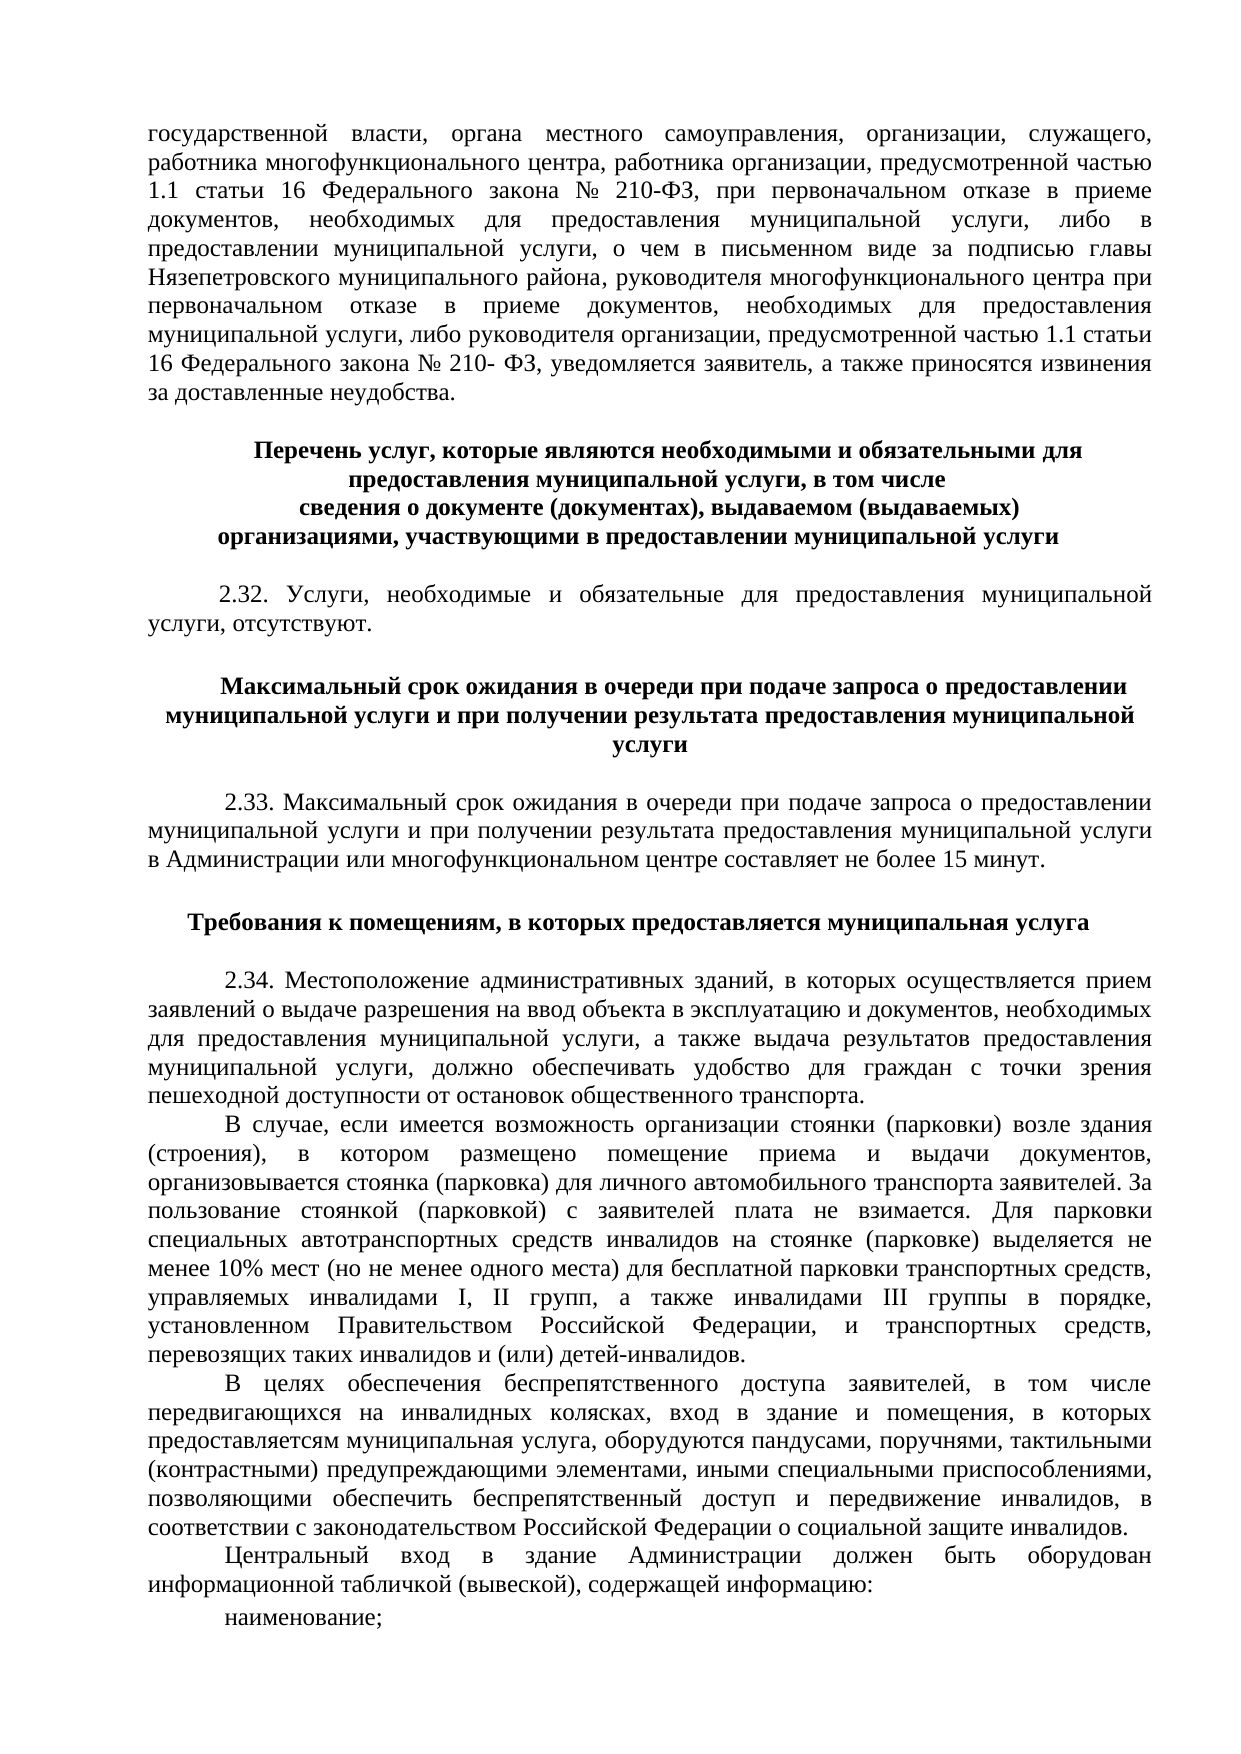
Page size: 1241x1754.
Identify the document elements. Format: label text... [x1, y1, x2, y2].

list 2.33. Максимальный срок ожидания в очереди при подаче запроса о предоставлении муниципальной услуги и при получении результата предоставления муниципальной услуги в Администрации или многофункциональном центре составляет не более 15 минут. [148, 787, 1152, 873]
subtitle Перечень услуг, которые являются необходимыми и обязательными для предоставления муниципальной услуги, в том числе [176, 435, 1117, 492]
list 2.34. Местоположение административных зданий, в которых осуществляется прием заявлений о выдаче разрешения на ввод объекта в эксплуатацию и документов, необходимых для предоставления муниципальной услуги, а также выдача результатов предоставления муниципальной услуги, должно обеспечивать удобство для граждан с точки зрения пешеходной доступности от остановок общественного транспорта. [148, 966, 1152, 1109]
text В целях обеспечения беспрепятственного доступа заявителей, в том числе передвигающихся на инвалидных колясках, вход в здание и помещения, в которых предоставляетсям муниципальная услуга, оборудуются пандусами, поручнями, тактильными (контрастными) предупреждающими элементами, иными специальными приспособлениями, позволяющими обеспечить беспрепятственный доступ и передвижение инвалидов, в соответствии с законодательством Российской Федерации о социальной защите инвалидов. [148, 1368, 1152, 1541]
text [148, 118, 1152, 406]
subtitle Требования к помещениям, в которых предоставляется муниципальная услуга [164, 907, 1112, 936]
list 2.32. Услуги, необходимые и обязательные для предоставления муниципальной услуги, отсутствуют. [148, 579, 1152, 637]
text наименование; [148, 1598, 1152, 1632]
text Центральный вход в здание Администрации должен быть оборудован информационной табличкой (вывеской), содержащей информацию: [148, 1541, 1152, 1598]
subtitle Максимальный срок ожидания в очереди при подаче запроса о предоставлении муниципальной услуги и при получении результата предоставления муниципальной услуги [148, 671, 1152, 757]
text сведения о документе (документах), выдаваемом (выдаваемых) организациями, участвующими в предоставлении муниципальной услуги [164, 492, 1112, 550]
text В случае, если имеется возможность организации стоянки (парковки) возле здания (строения), в котором размещено помещение приема и выдачи документов, организовывается стоянка (парковка) для личного автомобильного транспорта заявителей. За пользование стоянкой (парковкой) с заявителей плата не взимается. Для парковки специальных автотранспортных средств инвалидов на стоянке (парковке) выделяется не менее 10% мест (но не менее одного места) для бесплатной парковки транспортных средств, управляемых инвалидами I, II групп, а также инвалидами III группы в порядке, установленном Правительством Российской Федерации, и транспортных средств, перевозящих таких инвалидов и (или) детей-инвалидов. [148, 1109, 1152, 1368]
